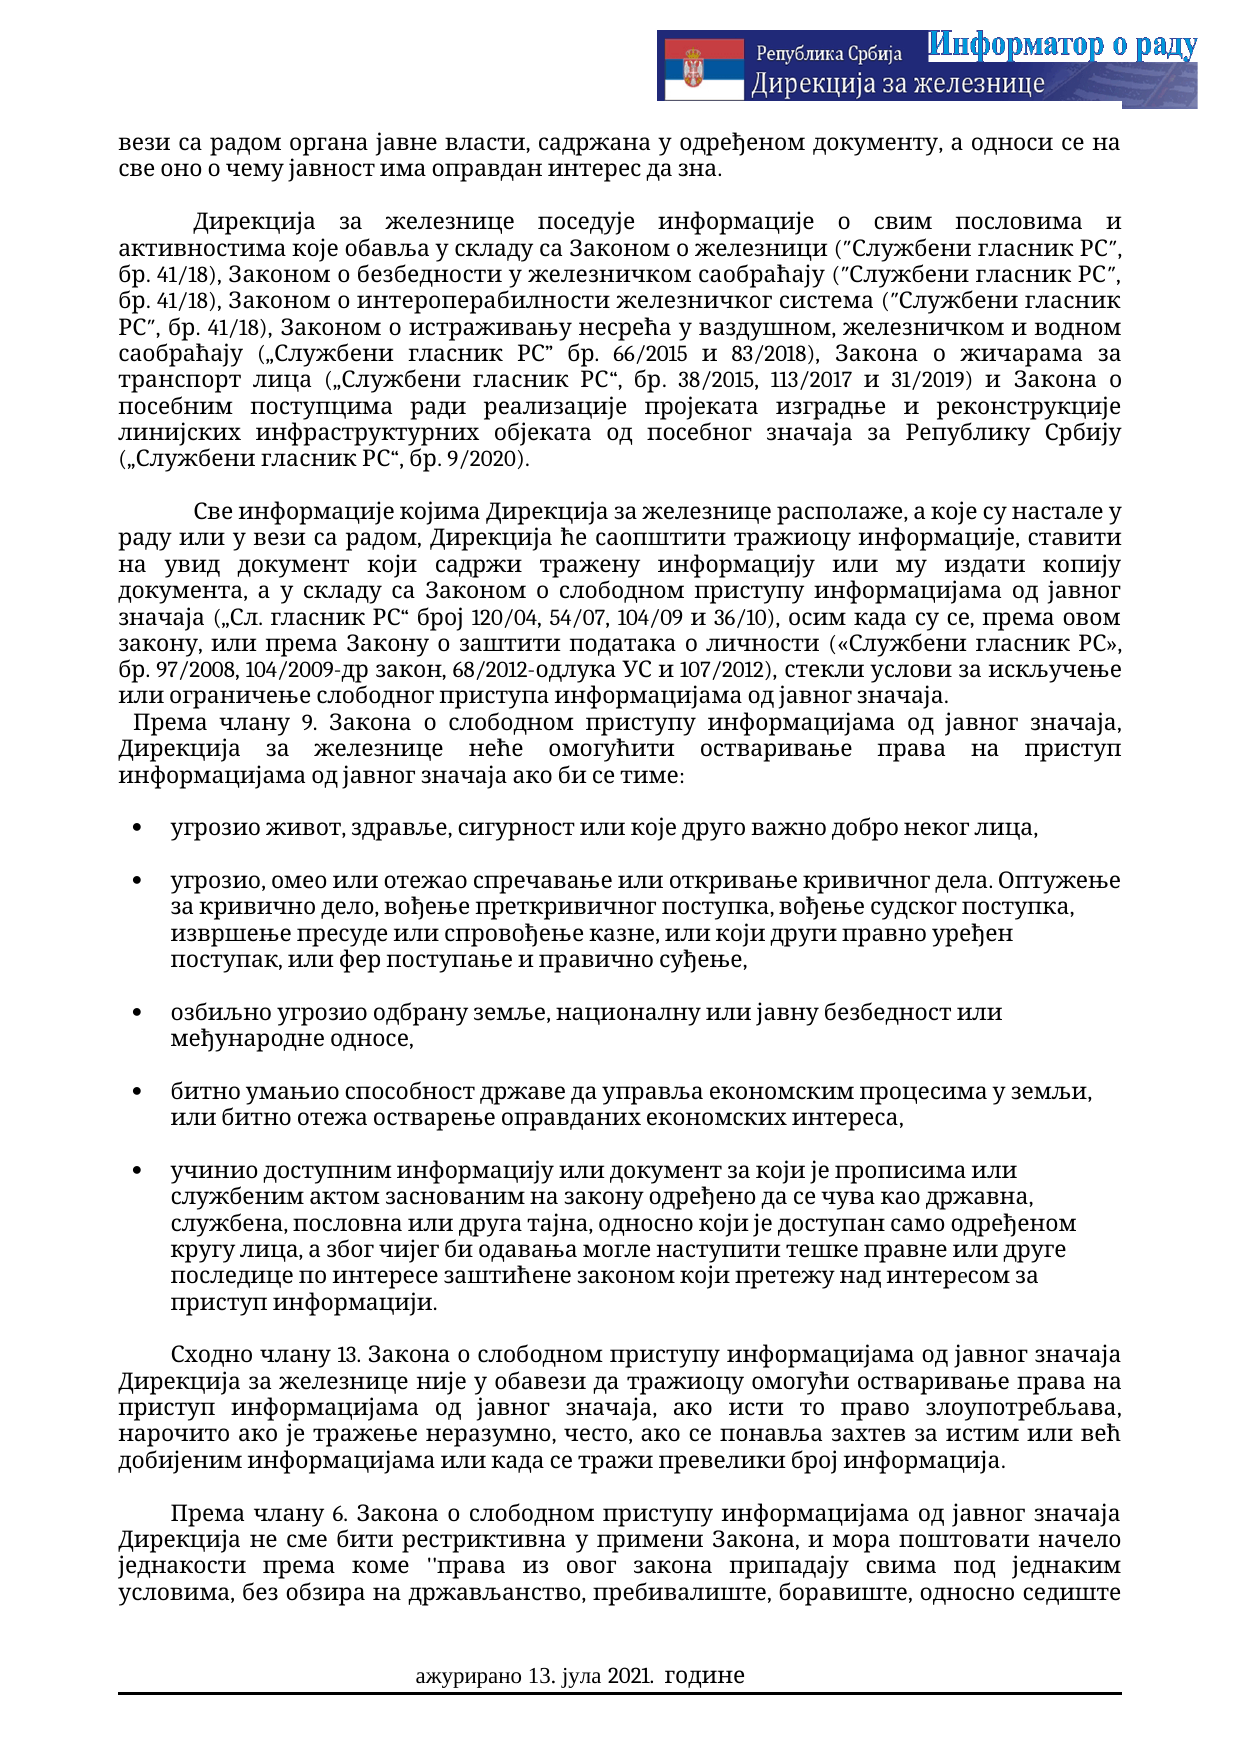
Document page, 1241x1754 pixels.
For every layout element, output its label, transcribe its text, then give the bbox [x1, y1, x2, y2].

list угрозио, омео или отежао спречавање или откривање кривичног дела. Оптужење за кривично дело, вођење преткривичног поступка, вођење судског поступка, извршење пресуде или спровођење казне, или који други правно уређен поступак, или фер поступање и правично суђење, [133, 868, 1122, 973]
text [118, 130, 1122, 183]
list битно умањио способност државе да управља економским процесима у земљи, или битно отежа остварење оправданих економских интереса, [133, 1079, 1122, 1131]
picture [657, 30, 1198, 109]
text Према члану 9. Закона о слободном приступу информацијама од јавног значаја, Дирекција за железнице неће омогућити остваривање права на приступ информацијама од јавног значаја ако би се тиме: [118, 710, 1122, 789]
list учинио доступним информацију или документ за који је прописима или службеним актом заснованим на закону одређено да се чува као државна, службена, пословна или друга тајна, односно који је доступан само одређеном кругу лица, а због чијег би одавања могле наступити тешке правне или друге последице по интересе заштићене законом који претежу над интерeсом за приступ информацији. [133, 1158, 1122, 1316]
list угрозио живот, здравље, сигурност или које друго важно добро неког лица, [133, 815, 1122, 841]
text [118, 1500, 1122, 1606]
list озбиљно угрозио одбрану земље, националну или јавну безбедност или међународне односе, [133, 999, 1122, 1052]
text Сходно члану 13. Закона о слободном приступу информацијама од јавног значаја Дирекција за железнице није у обавези да тражиоцу омогући остваривање права на приступ информацијама од јавног значаја, ако исти то право злоупотребљава, нарочито ако је тражење неразумно, често, ако се понавља захтев за истим или већ добијеним информацијама или када се тражи превелики број информација. [118, 1342, 1122, 1474]
picture [937, 30, 943, 44]
text Све информације којима Дирекција за железнице располаже, а које су настале у раду или у вези са радом, Дирекција ће саопштити тражиоцу информације, ставити на увид документ који садржи тражену информацију или му издати копију документа, а у складу са Законом о слободном приступу информацијама од јавног значаја („Сл. гласник РС“ број 120/04, 54/07, 104/09 и 36/10), осим када су се, према овом закону, или према Закону о заштити података о личности («Службени гласник РС», бр. 97/2008, 104/2009-др закон, 68/2012-одлука УС и 107/2012), стекли услови за искључење или ограничење слободног приступа информацијама од јавног значаја. [118, 499, 1122, 710]
text Дирекција за железнице поседује информације о свим пословима и активностима које обавља у складу са Законом о железници (″Службени гласник РС″, бр. 41/18), Законом о безбедности у железничком саобраћају (″Службени гласник РС″, бр. 41/18), Законом о интероперабилности железничког система (″Службени гласник РС″, бр. 41/18), Законом о истраживању несрећа у ваздушном, железничком и водном саобраћају („Службени гласник РС” бр. 66/2015 и 83/2018), Закона о жичарама за транспорт лица („Службени гласник РС“, бр. 38/2015, 113/2017 и 31/2019) и Закона о посебним поступцима ради реализације пројеката изградње и реконструкције линијских инфраструктурних објеката од посебног значаја за Републику Србију („Службени гласник РС“, бр. 9/2020). [118, 209, 1122, 472]
